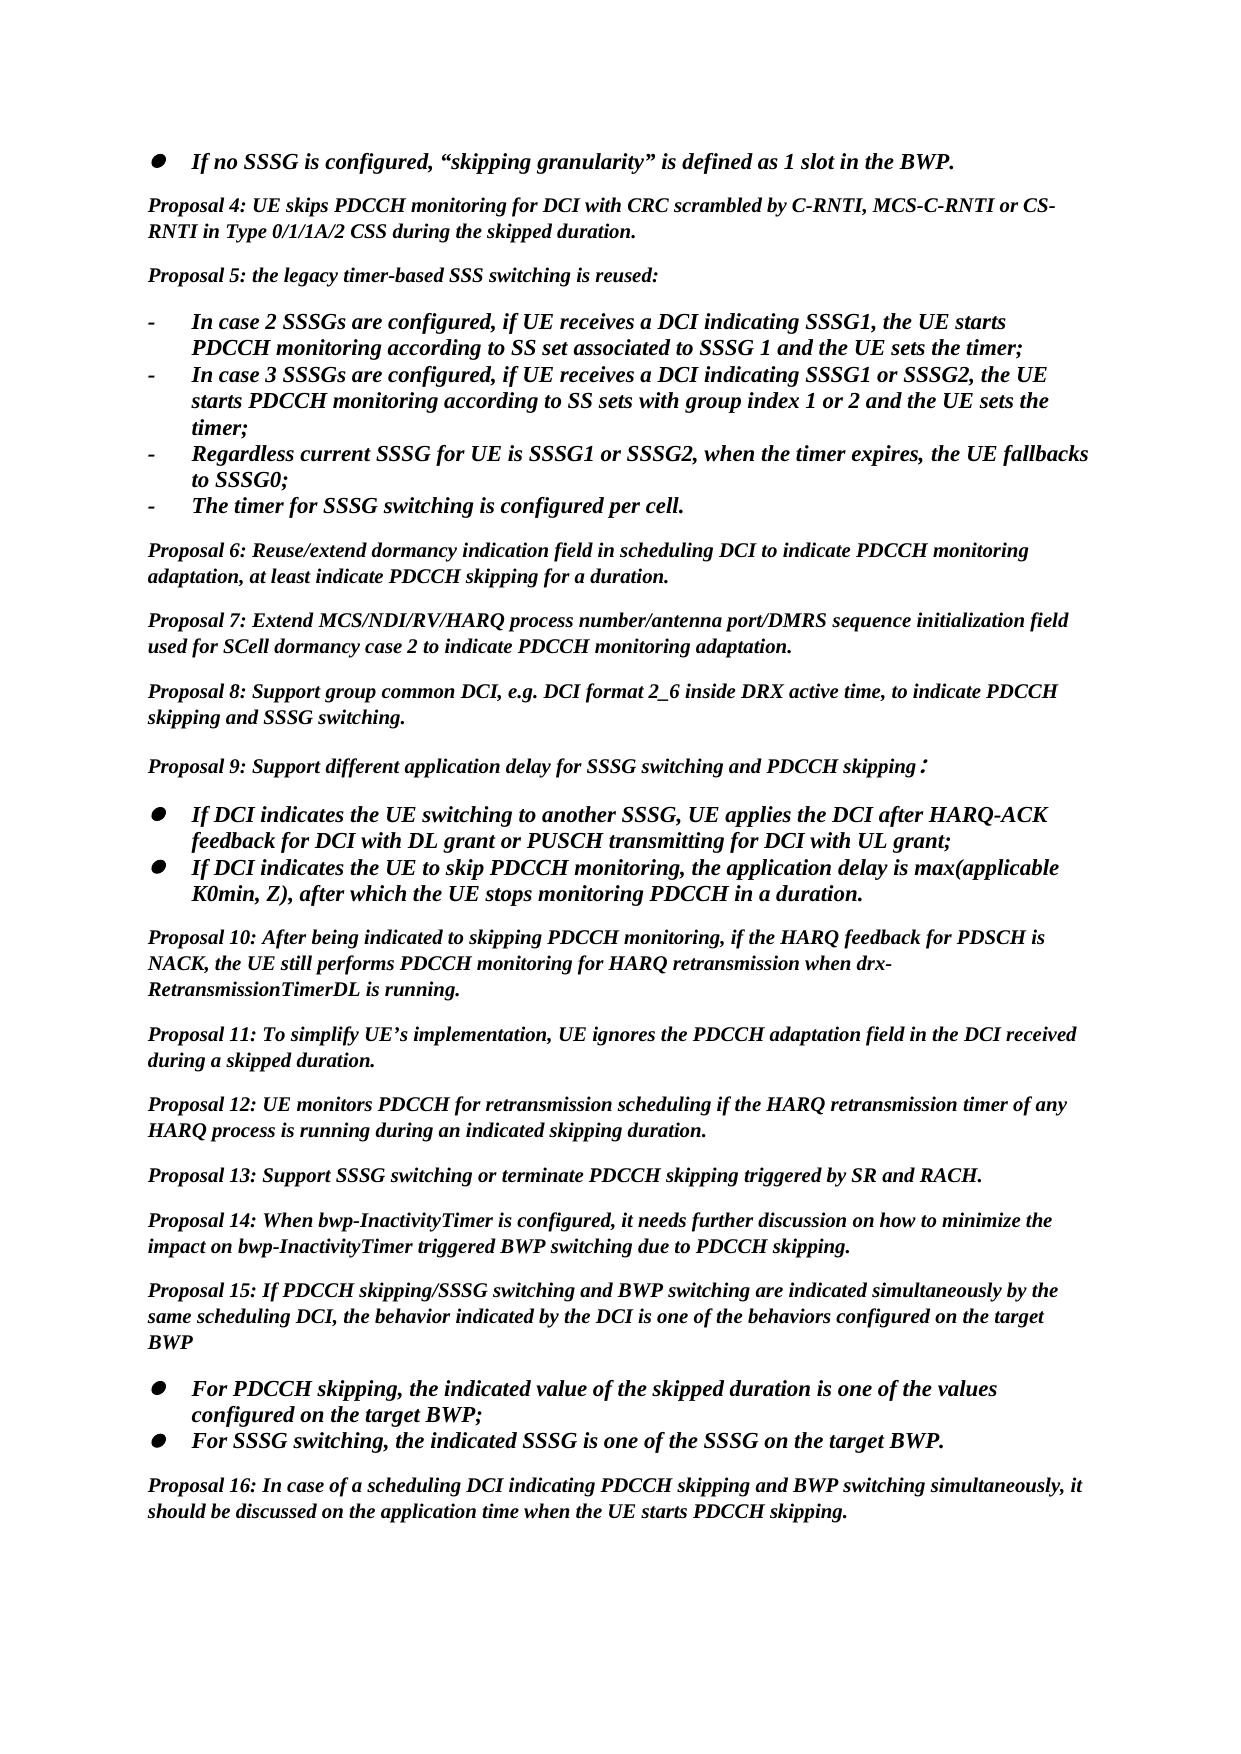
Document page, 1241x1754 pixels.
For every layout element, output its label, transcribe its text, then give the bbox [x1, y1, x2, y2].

list If no SSSG is configured, “skipping granularity” is defined as 1 slot in the BWP. [148, 148, 1092, 174]
text Proposal 11: To simplify UE’s implementation, UE ignores the PDCCH adaptation field in the DCI received during a skipped duration. [148, 1022, 1092, 1072]
list If DCI indicates the UE switching to another SSSG, UE applies the DCI after HARQ-ACK feedback for DCI with DL grant or PUSCH transmitting for DCI with UL grant; [148, 801, 1092, 854]
list In case 2 SSSGs are configured, if UE receives a DCI indicating SSSG1, the UE starts PDCCH monitoring according to SS set associated to SSSG 1 and the UE sets the timer; [148, 308, 1092, 361]
list Regardless current SSSG for UE is SSSG1 or SSSG2, when the timer expires, the UE fallbacks to SSSG0; [148, 440, 1092, 493]
text Proposal 12: UE monitors PDCCH for retransmission scheduling if the HARQ retransmission timer of any HARQ process is running during an indicated skipping duration. [148, 1092, 1092, 1142]
list In case 3 SSSGs are configured, if UE receives a DCI indicating SSSG1 or SSSG2, the UE starts PDCCH monitoring according to SS sets with group index 1 or 2 and the UE sets the timer; [148, 361, 1092, 440]
text Proposal 15: If PDCCH skipping/SSSG switching and BWP switching are indicated simultaneously by the same scheduling DCI, the behavior indicated by the DCI is one of the behaviors configured on the target BWP [148, 1278, 1092, 1354]
text Proposal 14: When bwp-InactivityTimer is configured, it needs further discussion on how to minimize the impact on bwp-InactivityTimer triggered BWP switching due to PDCCH skipping. [148, 1208, 1092, 1258]
list If DCI indicates the UE to skip PDCCH monitoring, the application delay is max(applicable K0min, Z), after which the UE stops monitoring PDCCH in a duration. [148, 854, 1092, 906]
list For PDCCH skipping, the indicated value of the skipped duration is one of the values configured on the target BWP; [148, 1375, 1092, 1427]
list For SSSG switching, the indicated SSSG is one of the SSSG on the target BWP. [148, 1427, 1092, 1454]
text Proposal 7: Extend MCS/NDI/RV/HARQ process number/antenna port/DMRS sequence initialization field used for SCell dormancy case 2 to indicate PDCCH monitoring adaptation. [148, 608, 1092, 658]
text Proposal 6: Reuse/extend dormancy indication field in scheduling DCI to indicate PDCCH monitoring adaptation, at least indicate PDCCH skipping for a duration. [148, 538, 1092, 588]
list The timer for SSSG switching is configured per cell. [148, 493, 1092, 519]
text Proposal 5: the legacy timer-based SSS switching is reused: [148, 263, 1092, 287]
text Proposal 13: Support SSSG switching or terminate PDCCH skipping triggered by SR and RACH. [148, 1163, 1092, 1187]
text Proposal 10: After being indicated to skipping PDCCH monitoring, if the HARQ feedback for PDSCH is NACK, the UE still performs PDCCH monitoring for HARQ retransmission when drx-RetransmissionTimerDL is running. [148, 925, 1092, 1001]
text Proposal 16: In case of a scheduling DCI indicating PDCCH skipping and BWP switching simultaneously, it should be discussed on the application time when the UE starts PDCCH skipping. [148, 1473, 1092, 1523]
text Proposal 9: Support different application delay for SSSG switching and PDCCH skipping： [148, 749, 1092, 780]
text Proposal 4: UE skips PDCCH monitoring for DCI with CRC scrambled by C-RNTI, MCS-C-RNTI or CS-RNTI in Type 0/1/1A/2 CSS during the skipped duration. [148, 193, 1092, 243]
text Proposal 8: Support group common DCI, e.g. DCI format 2_6 inside DRX active time, to indicate PDCCH skipping and SSSG switching. [148, 679, 1092, 729]
